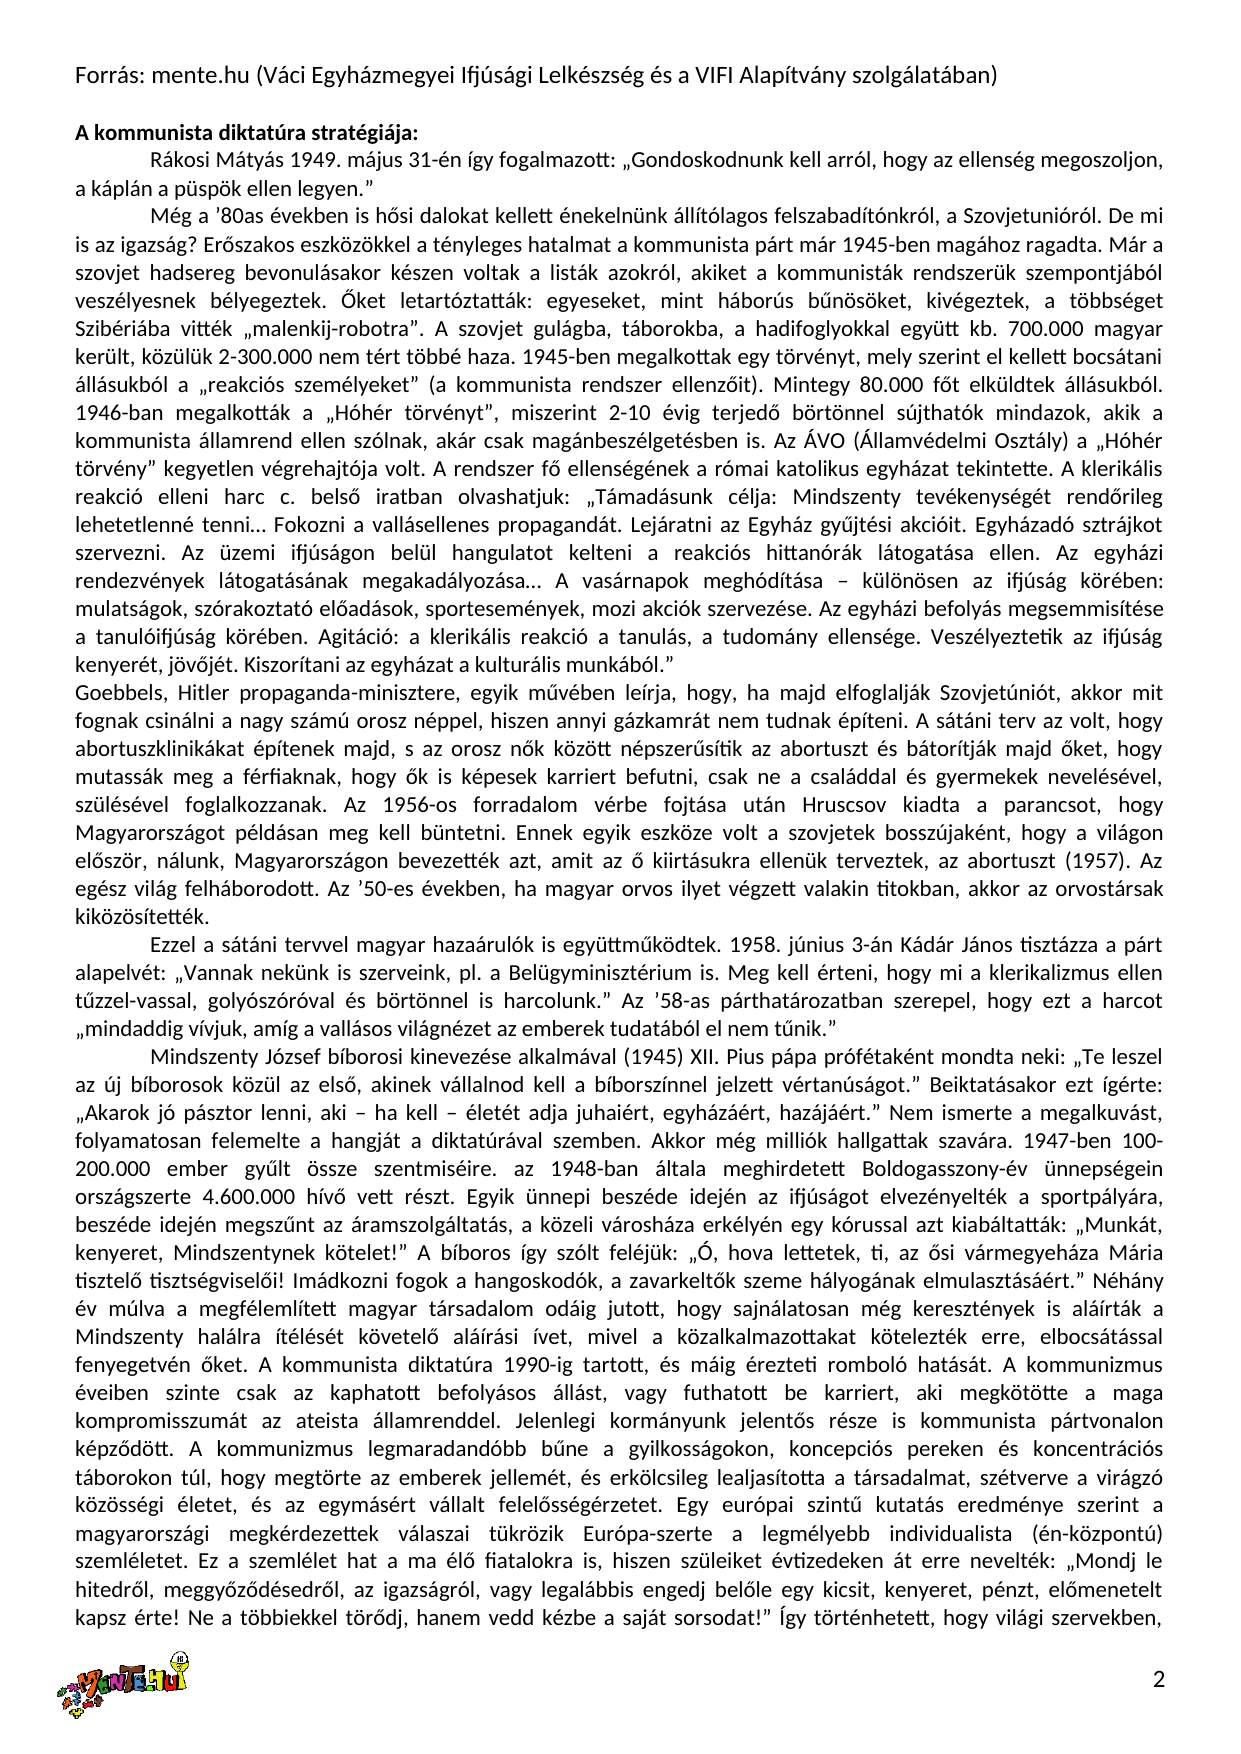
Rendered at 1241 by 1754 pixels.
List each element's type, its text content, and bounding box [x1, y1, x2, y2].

text Még a ’80as években is hősi dalokat kellett énekelnünk állítólagos felszabadítónkról, a Szovjetunióról. De mi is az igazság? Erőszakos eszközökkel a tényleges hatalmat a kommunista párt már 1945-ben magához ragadta. Már a szovjet hadsereg bevonulásakor készen voltak a listák azokról, akiket a kommunisták rendszerük szempontjából veszélyesnek bélyegeztek. Őket letartóztatták: egyeseket, mint háborús bűnösöket, kivégeztek, a többséget Szibériába vitték „malenkij-robotra”. A szovjet gulágba, táborokba, a hadifoglyokkal együtt kb. 700.000 magyar került, közülük 2-300.000 nem tért többé haza. 1945-ben megalkottak egy törvényt, mely szerint el kellett bocsátani állásukból a „reakciós személyeket” (a kommunista rendszer ellenzőit). Mintegy 80.000 főt elküldtek állásukból. 1946-ban megalkották a „Hóhér törvényt”, miszerint 2-10 évig terjedő börtönnel sújthatók mindazok, akik a kommunista államrend ellen szólnak, akár csak magánbeszélgetésben is. Az ÁVO (Államvédelmi Osztály) a „Hóhér törvény” kegyetlen végrehajtója volt. A rendszer fő ellenségének a római katolikus egyházat tekintette. A klerikális reakció elleni harc c. belső iratban olvashatjuk: „Támadásunk célja: Mindszenty tevékenységét rendőrileg lehetetlenné tenni… Fokozni a vallásellenes propagandát. Lejáratni az Egyház gyűjtési akcióit. Egyházadó sztrájkot szervezni. Az üzemi ifjúságon belül hangulatot kelteni a reakciós hittanórák látogatása ellen. Az egyházi rendezvények látogatásának megakadályozása… A vasárnapok meghódítása – különösen az ifjúság körében: mulatságok, szórakoztató előadások, sportesemények, mozi akciók szervezése. Az egyházi befolyás megsemmisítése a tanulóifjúság körében. Agitáció: a klerikális reakció a tanulás, a tudomány ellensége. Veszélyeztetik az ifjúság kenyerét, jövőjét. Kiszorítani az egyházat a kulturális munkából.” [75, 202, 1165, 678]
text Rákosi Mátyás 1949. május 31-én így fogalmazott: „Gondoskodnunk kell arról, hogy az ellenség megoszoljon, a káplán a püspök ellen legyen.” [75, 146, 1165, 202]
text A kommunista diktatúra stratégiája: [75, 118, 1165, 146]
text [75, 1042, 1165, 1631]
picture [55, 1642, 194, 1721]
text Ezzel a sátáni tervvel magyar hazaárulók is együttműködtek. 1958. június 3-án Kádár János tisztázza a párt alapelvét: „Vannak nekünk is szerveink, pl. a Belügyminisztérium is. Meg kell érteni, hogy mi a klerikalizmus ellen tűzzel-vassal, golyószóróval és börtönnel is harcolunk.” Az ’58-as párthatározatban szerepel, hogy ezt a harcot „mindaddig vívjuk, amíg a vallásos világnézet az emberek tudatából el nem tűnik.” [75, 930, 1165, 1042]
text Goebbels, Hitler propaganda-minisztere, egyik művében leírja, hogy, ha majd elfoglalják Szovjetúniót, akkor mit fognak csinálni a nagy számú orosz néppel, hiszen annyi gázkamrát nem tudnak építeni. A sátáni terv az volt, hogy abortuszklinikákat építenek majd, s az orosz nők között népszerűsítik az abortuszt és bátorítják majd őket, hogy mutassák meg a férfiaknak, hogy ők is képesek karriert befutni, csak ne a családdal és gyermekek nevelésével, szülésével foglalkozzanak. Az 1956-os forradalom vérbe fojtása után Hruscsov kiadta a parancsot, hogy Magyarországot példásan meg kell büntetni. Ennek egyik eszköze volt a szovjetek bosszújaként, hogy a világon először, nálunk, Magyarországon bevezették azt, amit az ő kiirtásukra ellenük terveztek, az abortuszt (1957). Az egész világ felháborodott. Az ’50-es években, ha magyar orvos ilyet végzett valakin titokban, akkor az orvostársak kiközösítették. [75, 678, 1165, 930]
